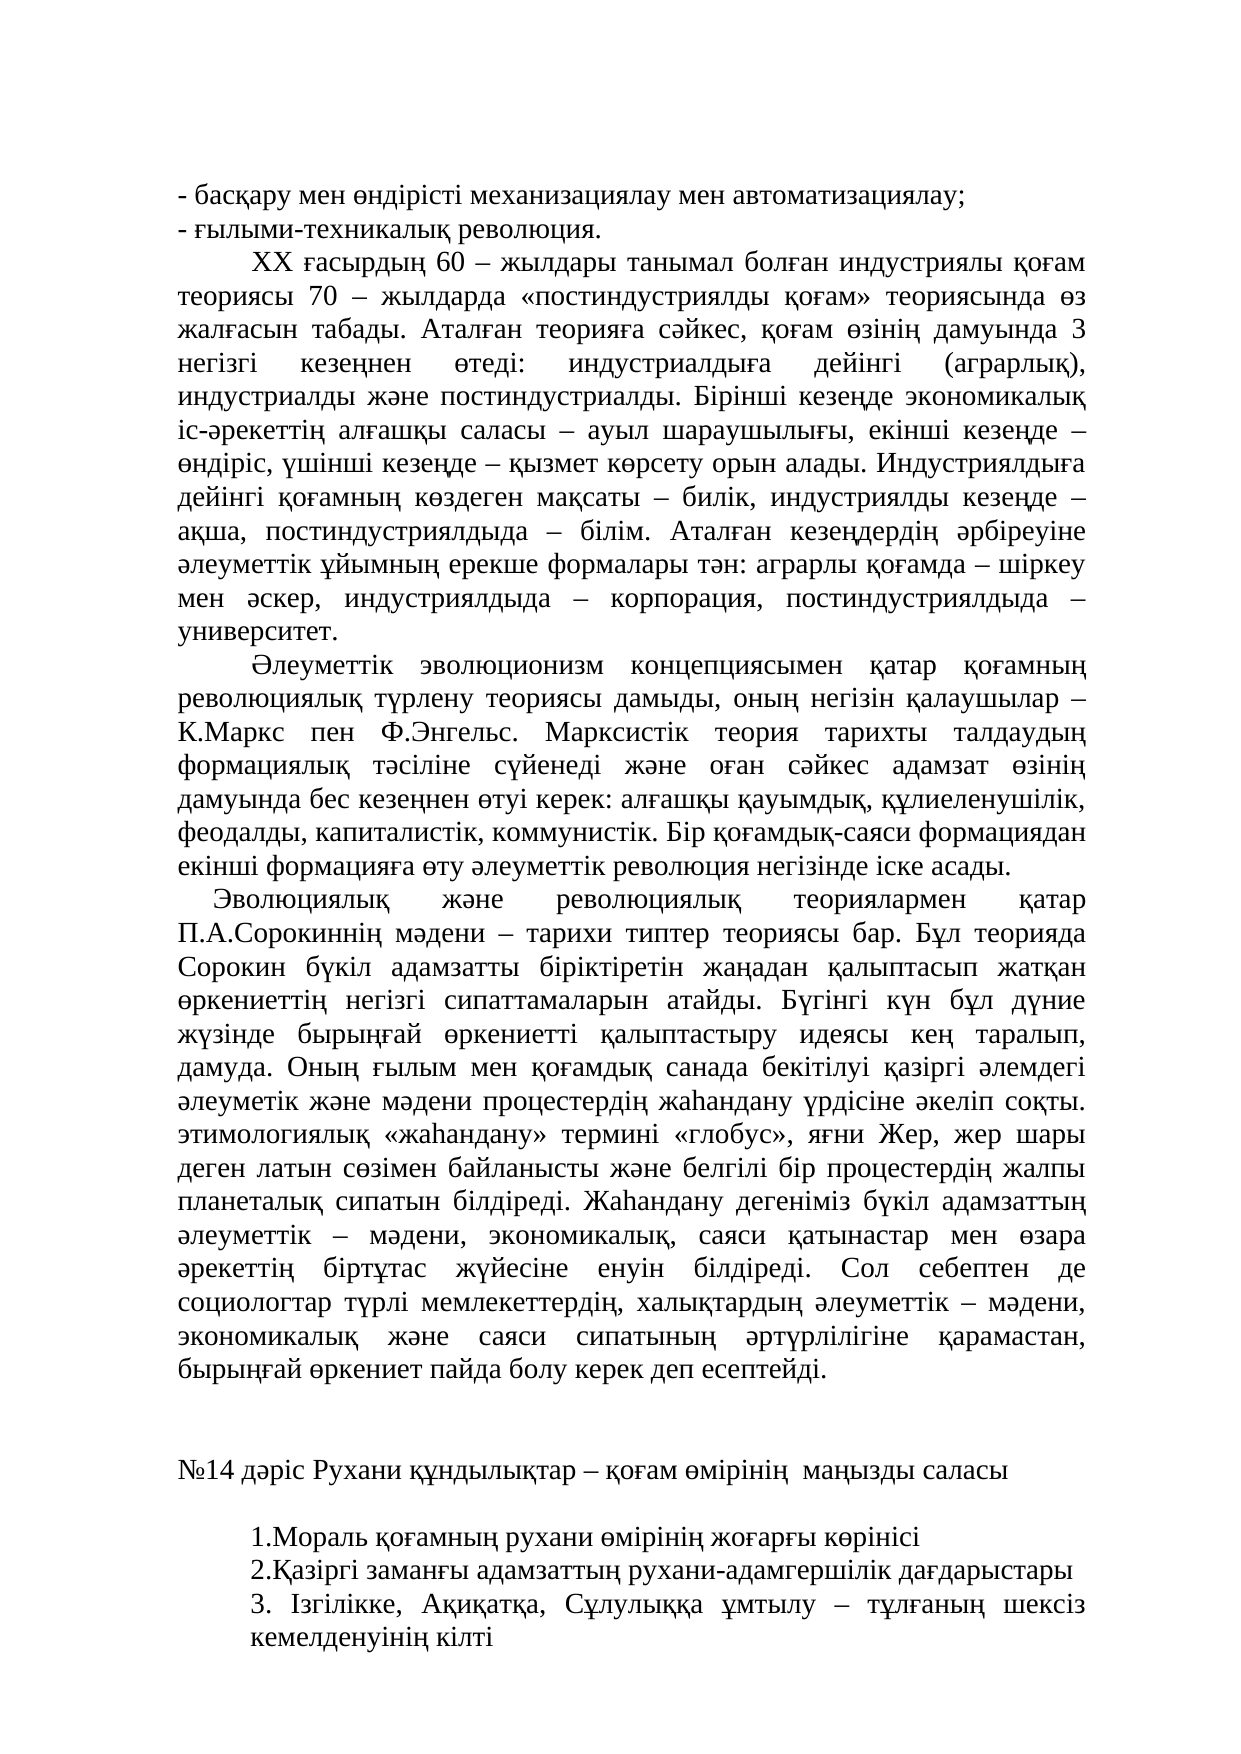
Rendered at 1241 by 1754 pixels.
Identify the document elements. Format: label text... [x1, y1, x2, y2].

text №14 дәріс Рухани құндылықтар – қоғам өмірінің маңызды саласы [312, 1452, 1087, 1485]
text - ғылыми-техникалық революция. [177, 211, 1087, 244]
list 1.Мораль қоғамның рухани өмірінің жоғарғы көрінісі [250, 1519, 1087, 1552]
text - басқару мен өндірісті механизациялау мен автоматизациялау; [177, 177, 1087, 211]
list 2.Қазіргі заманғы адамзаттың рухани-адамгершілік дағдарыстары [250, 1552, 1087, 1586]
text XX ғасырдың 60 – жылдары танымал болған индустриялы қоғам теориясы 70 – жылдарда «постиндустриялды қоғам» теориясында өз жалғасын табады. Аталған теорияға сәйкес, қоғам өзінің дамуында 3 негізгі кезеңнен өтеді: индустриалдыға дейінгі (аграрлық), индустриалды және постиндустриалды. Бірінші кезеңде экономикалық іс-әрекеттің алғашқы саласы – ауыл шараушылығы, екінші кезеңде – өндіріс, үшінші кезеңде – қызмет көрсету орын алады. Индустриялдыға дейінгі қоғамның көздеген мақсаты – билік, индустриялды кезеңде – ақша, постиндустриялдыда – білім. Аталған кезеңдердің әрбіреуіне әлеуметтік ұйымның ерекше формалары тән: аграрлы қоғамда – шіркеу мен әскер, индустриялдыда – корпорация, постиндустриялдыда – университет. [177, 244, 1087, 647]
text Әлеуметтік эволюционизм концепциясымен қатар қоғамның революциялық түрлену теориясы дамыды, оның негізін қалаушылар – К.Маркс пен Ф.Энгельс. Марксистік теория тарихты талдаудың формациялық тәсіліне сүйенеді және оған сәйкес адамзат өзінің дамуында бес кезеңнен өтуі керек: алғашқы қауымдық, құлиеленушілік, феодалды, капиталистік, коммунистік. Бір қоғамдық-саяси формациядан екінші формацияға өту әлеуметтік революция негізінде іске асады. [177, 647, 1087, 882]
list 3. Ізгілікке, Ақиқатқа, Сұлулыққа ұмтылу – тұлғаның шексіз кемелденуінің кілті [250, 1586, 1087, 1653]
text Эволюциялық және революциялық теориялармен қатар П.А.Сорокиннің мәдени – тарихи типтер теориясы бар. Бұл теорияда Сорокин бүкіл адамзатты біріктіретін жаңадан қалыптасып жатқан өркениеттің негізгі сипаттамаларын атайды. Бүгінгі күн бұл дүние жүзінде бырыңғай өркениетті қалыптастыру идеясы кең таралып, дамуда. Оның ғылым мен қоғамдық санада бекітілуі қазіргі әлемдегі әлеуметік және мәдени процестердің жаһандану үрдісіне әкеліп соқты. этимологиялық «жаһандану» термині «глобус», яғни Жер, жер шары деген латын сөзімен байланысты және белгілі бір процестердің жалпы планеталық сипатын білдіреді. Жаһандану дегеніміз бүкіл адамзаттың әлеуметтік – мәдени, экономикалық, саяси қатынастар мен өзара әрекеттің біртұтас жүйесіне енуін білдіреді. Сол себептен де социологтар түрлі мемлекеттердің, халықтардың әлеуметтік – мәдени, экономикалық және саяси сипатының әртүрлілігіне қарамастан, бырыңғай өркениет пайда болу керек деп есептейді. [177, 882, 1087, 1385]
